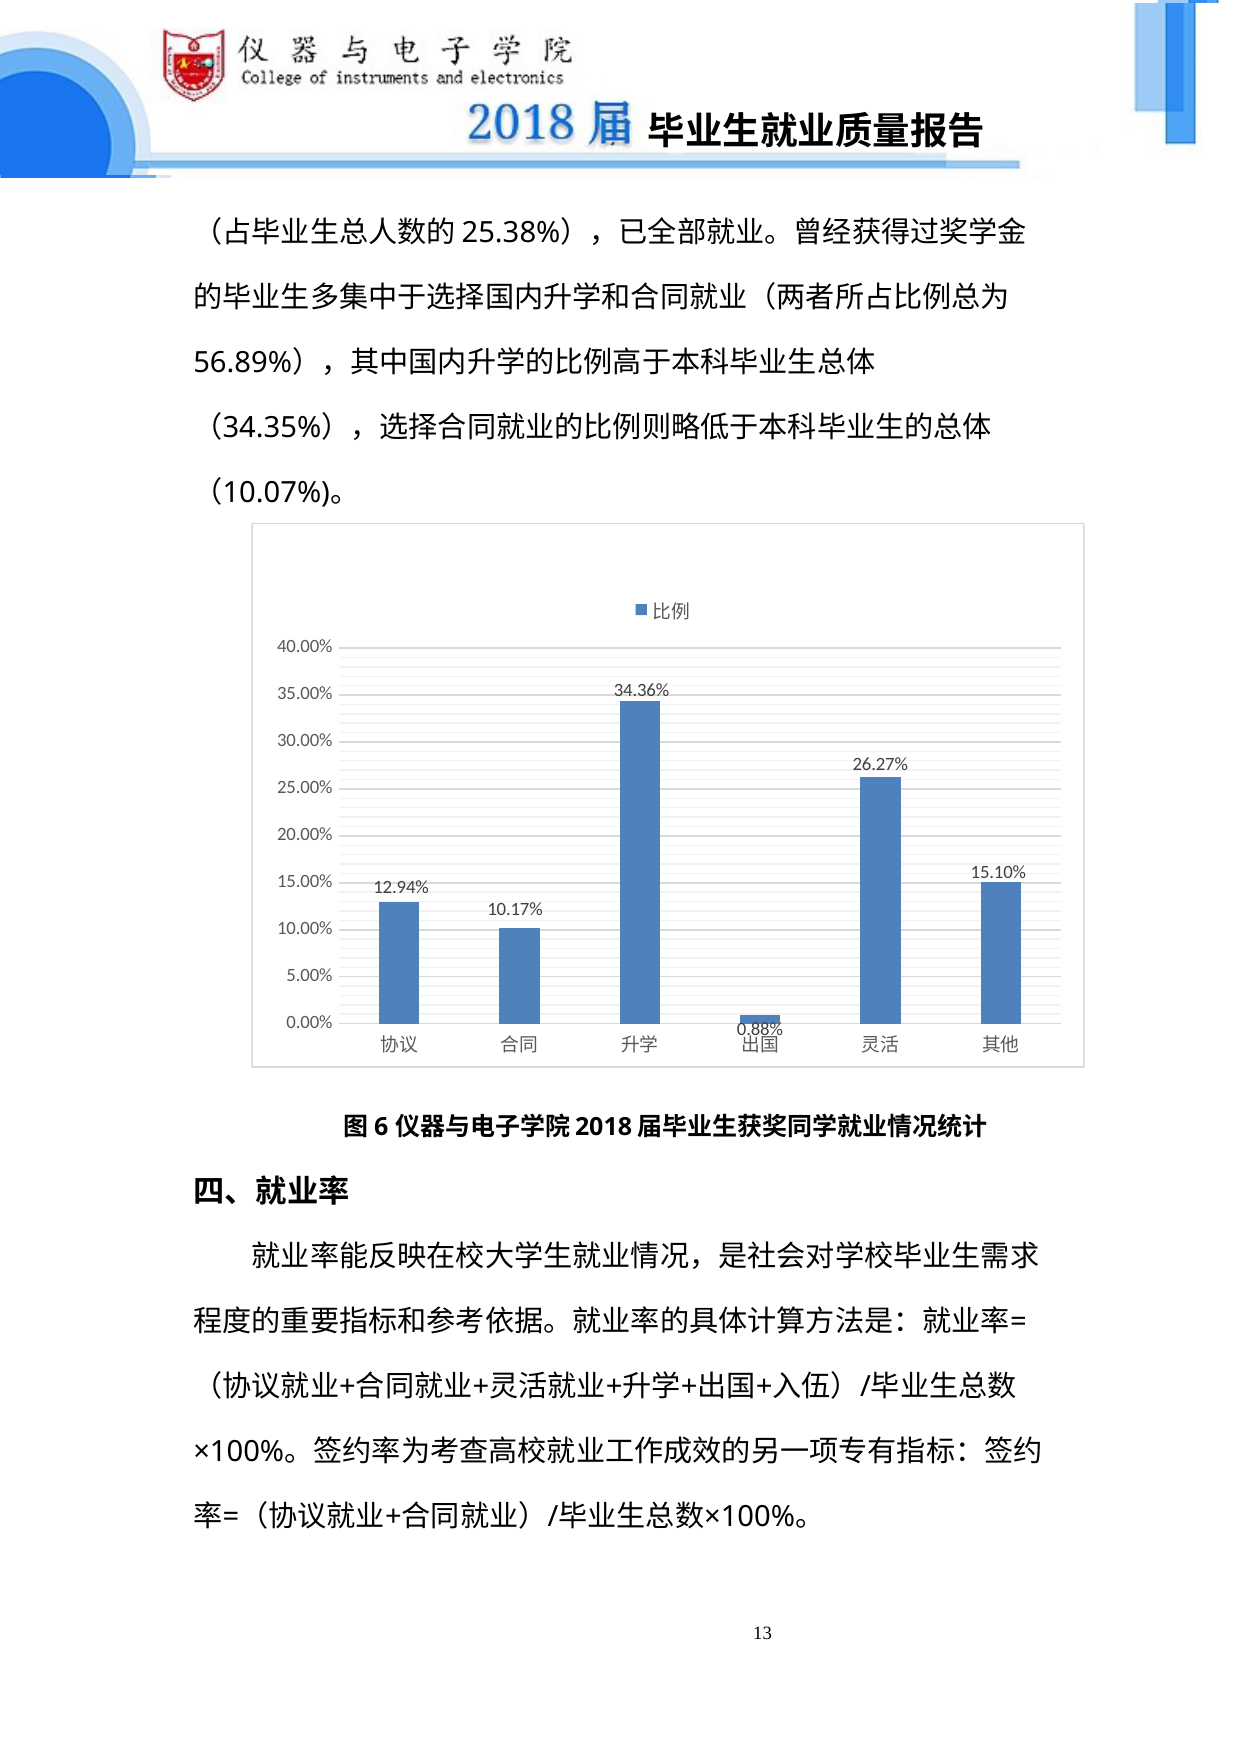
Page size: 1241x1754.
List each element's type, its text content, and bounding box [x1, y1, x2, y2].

text 图 6 仪器与电子学院2018届毕业生获奖同学就业情况统计 [193, 1092, 1053, 1157]
text 四、就业率 [193, 1157, 1053, 1222]
picture [0, 0, 1241, 178]
text 就业率能反映在校大学生就业情况，是社会对学校毕业生需求程度的重要指标和参考依据。就业率的具体计算方法是：就业率=（协议就业+合同就业+灵活就业+升学+出国+入伍）/毕业生总数×100%。签约率为考查高校就业工作成效的另一项专有指标：签约率=（协议就业+合同就业）/毕业生总数×100%。 [193, 1222, 1053, 1547]
